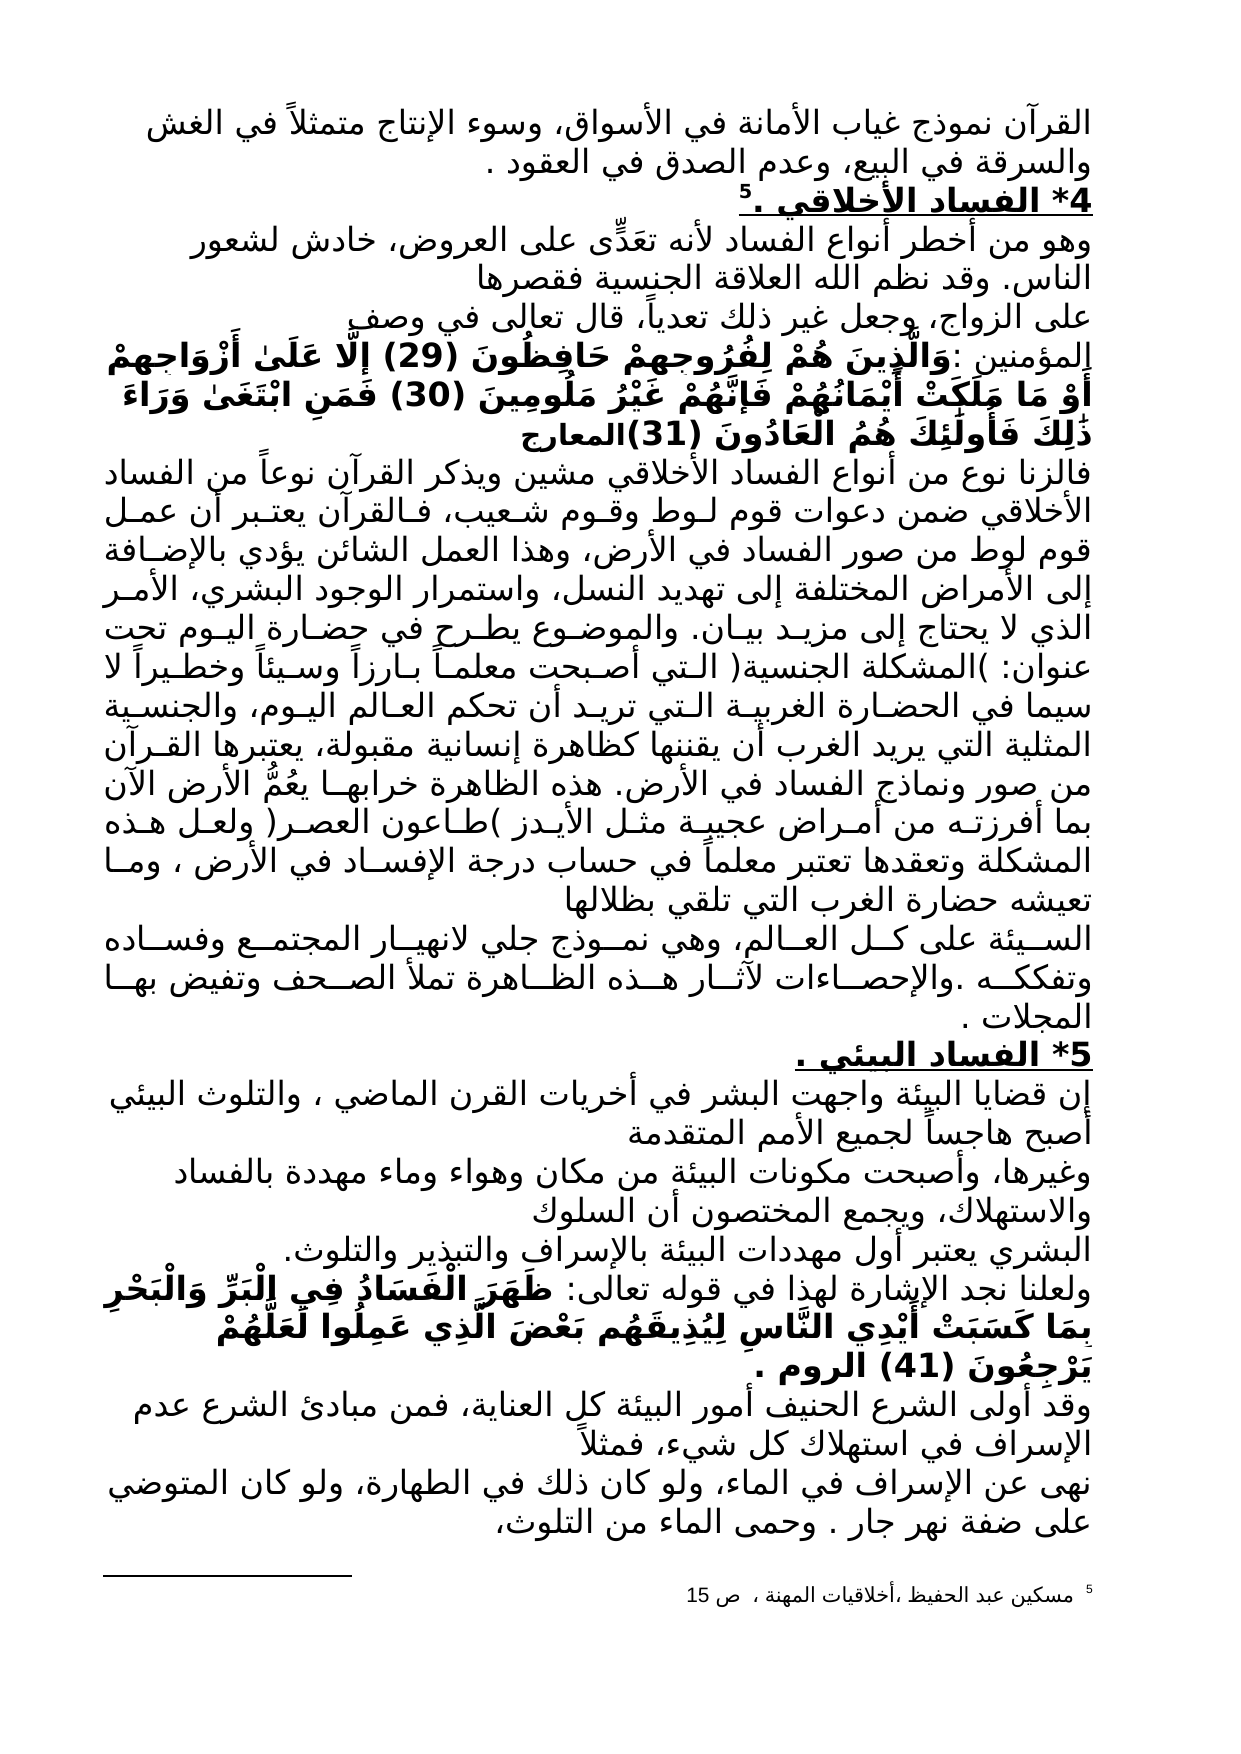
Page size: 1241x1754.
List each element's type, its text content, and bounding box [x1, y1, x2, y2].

text وغيرها، وأصبحت مكونات البيئة من مكان وهواء وماء مهددة بالفساد والاستهلاك، ويجمع المختصون أن السلوك [103, 1152, 1093, 1230]
text وهو من أخطر أنواع الفساد لأنه تعَدٍّى على العروض، خادش لشعور الناس. وقد نظم الله العلاقة الجنسية فقصرها [103, 220, 1093, 298]
text ولعلنا نجد الإشارة لهذا في قوله تعالى: ظَهَرَ الْفَسَادُ فِي الْبَرِّ وَالْبَحْرِ بِمَا كَسَبَتْ أَيْدِي النَّاسِ لِيُذِيقَهُم بَعْضَ الَّذِي عَمِلُوا لَعَلَّهُمْ يَرْجِعُونَ (41) الروم . [103, 1308, 753, 1386]
text ولعلنا نجد الإشارة لهذا في قوله تعالى: ظَهَرَ الْفَسَادُ فِي الْبَرِّ وَالْبَحْرِ بِمَا كَسَبَتْ أَيْدِي النَّاسِ لِيُذِيقَهُم بَعْضَ الَّذِي عَمِلُوا لَعَلَّهُمْ يَرْجِعُونَ (41) الروم . [565, 1269, 1093, 1308]
text فالزنا نوع من أنواع الفساد الأخلاقي مشين ويذكر القرآن نوعاً من الفساد الأخلاقي ضمن دعوات قوم لوط وقوم شعيب، فالقرآن يعتبر أن عمل قوم لوط من صور الفساد في الأرض، وهذا العمل الشائن يؤدي بالإضافة إلى الأمراض المختلفة إلى تهديد النسل، واستمرار الوجود البشري، الأمر الذي لا يحتاج إلى مزيد بيان. والموضوع يطرح في حضارة اليوم تحت عنوان: )المشكلة الجنسية( التي أصبحت معلماً بارزاً وسيئاً وخطيراً لا سيما في الحضارة الغربية التي تريد أن تحكم العالم اليوم، والجنسية المثلية التي يريد الغرب أن يقننها كظاهرة إنسانية مقبولة، يعتبرها القرآن من صور ونماذج الفساد في الأرض. هذه الظاهرة خرابها يعُمُّ الأرض الآن بما أفرزته من أمراض عجيبة مثل الأيدز )طاعون العصر( ولعل هذه المشكلة وتعقدها تعتبر معلماً في حساب درجة الإفساد في الأرض ، وما تعيشه حضارة الغرب التي تلقي بظلالها [103, 453, 1093, 919]
text نهى عن الإسراف في الماء، ولو كان ذلك في الطهارة، ولو كان المتوضي على ضفة نهر جار . وحمى الماء من التلوث، [103, 1463, 1093, 1541]
text 5* الفساد البيئي . [103, 1036, 1093, 1075]
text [103, 103, 1093, 181]
text البشري يعتبر أول مهددات البيئة بالإسراف والتبذير والتلوث. [103, 1230, 1093, 1269]
text على الزواج، وجعل غير ذلك تعدياً، قال تعالى في وصف المؤمنين :وَالَّذِينَ هُمْ لِفُرُوجِهِمْ حَافِظُونَ (29) إِلَّا عَلَىٰ أَزْوَاجِهِمْ أَوْ مَا مَلَكَتْ أَيْمَانُهُمْ فَإِنَّهُمْ غَيْرُ مَلُومِينَ (30) فَمَنِ ابْتَغَىٰ وَرَاءَ ذَٰلِكَ فَأُولَٰئِكَ هُمُ الْعَادُونَ (31)المعارج [103, 298, 1093, 453]
text إن قضايا البيئة واجهت البشر في أخريات القرن الماضي ، والتلوث البيئي أصبح هاجساً لجميع الأمم المتقدمة [103, 1075, 1093, 1152]
text السيئة على كل العالم، وهي نموذج جلي لانهيار المجتمع وفساده وتفككه .والإحصاءات لآثار هذه الظاهرة تملأ الصحف وتفيض بها المجلات . [103, 919, 1093, 1036]
text 4* الفساد الأخلاقي . [103, 181, 1093, 220]
text وقد أولى الشرع الحنيف أمور البيئة كل العناية، فمن مبادئ الشرع عدم الإسراف في استهلاك كل شيء، فمثلاً [103, 1386, 1093, 1463]
